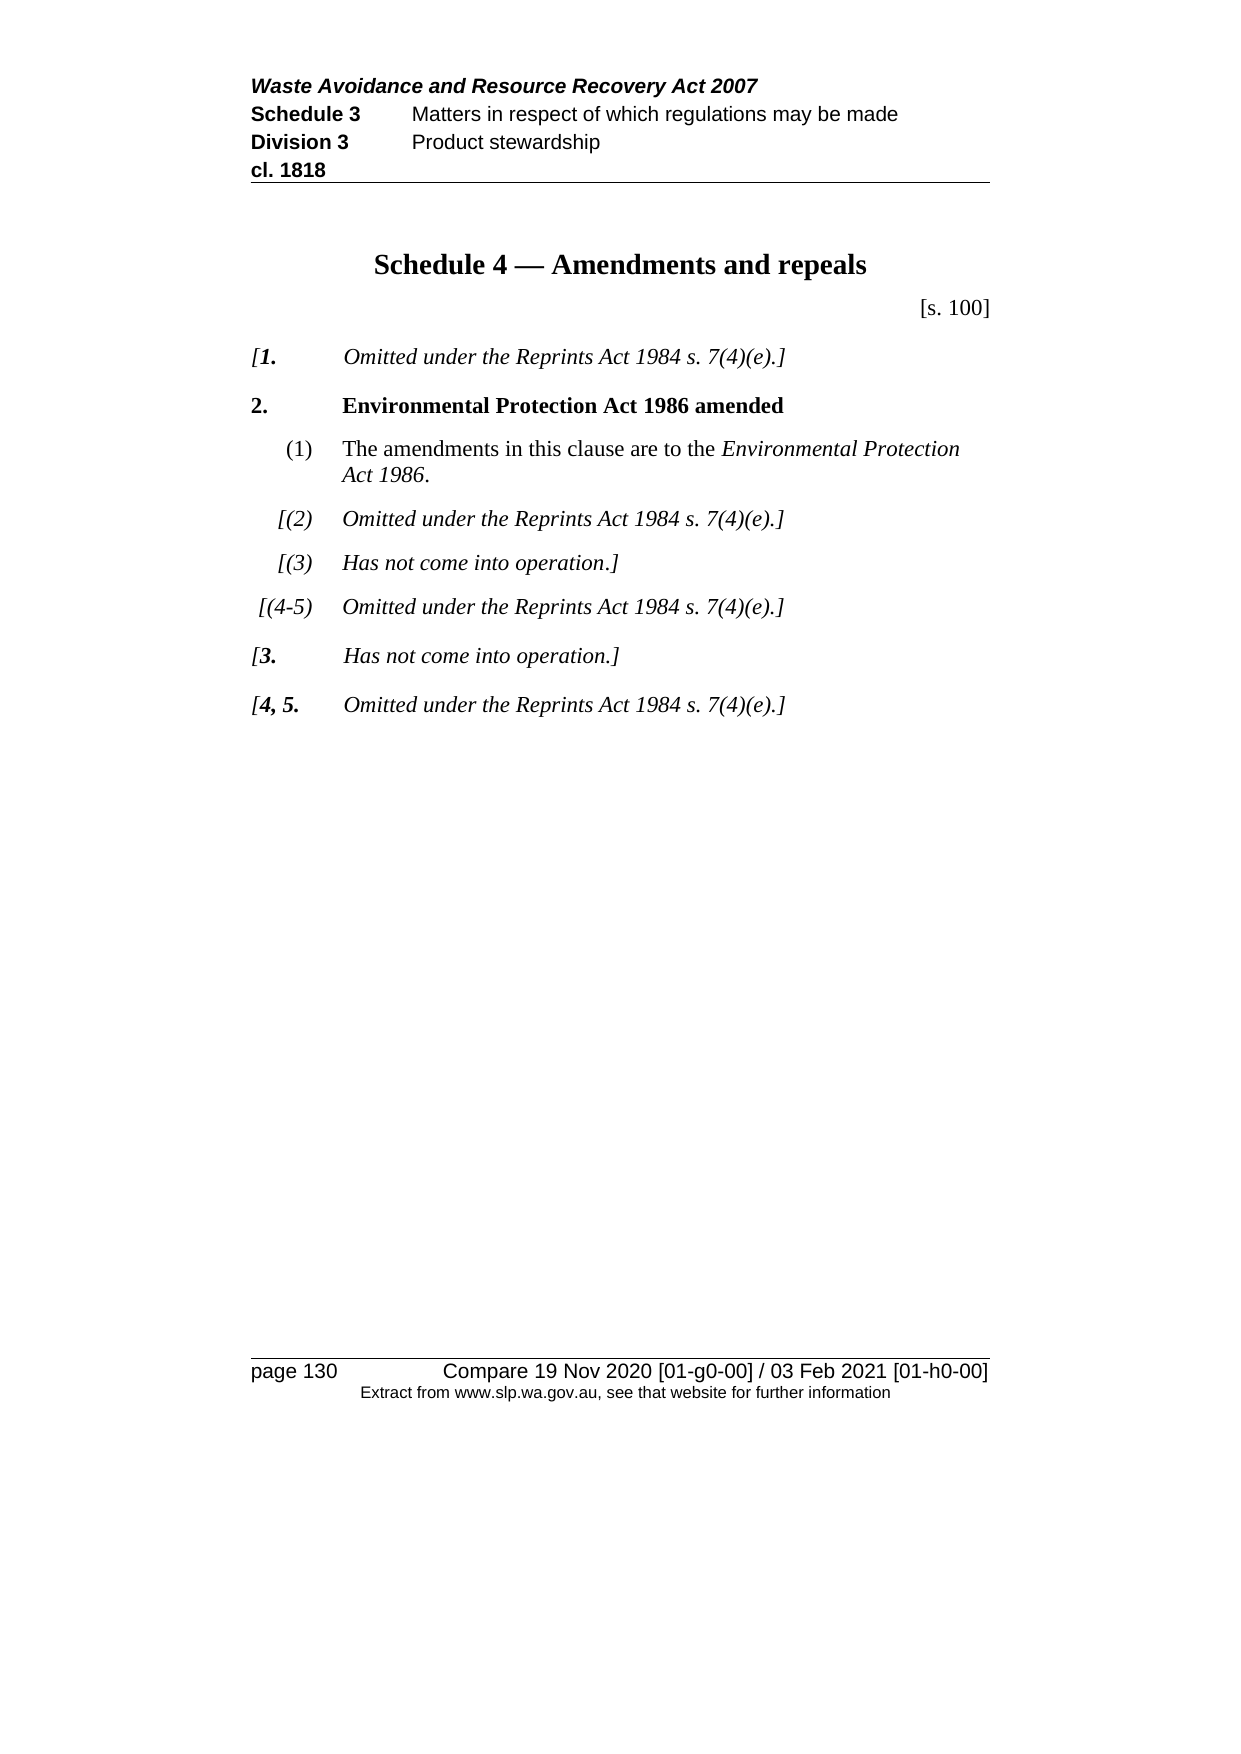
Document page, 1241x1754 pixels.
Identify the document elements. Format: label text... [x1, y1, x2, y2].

subtitle Schedule 4 — Amendments and repeals [251, 247, 990, 281]
text [1. Omitted under the Reprints Act 1984 s. 7(4)(e).] [251, 343, 990, 369]
text [4, 5. Omitted under the Reprints Act 1984 s. 7(4)(e).] [251, 691, 990, 718]
text [s. 100] [251, 293, 990, 320]
text [(2) Omitted under the Reprints Act 1984 s. 7(4)(e).] [251, 504, 990, 532]
subtitle 2. Environmental Protection Act 1986 amended [251, 392, 990, 418]
text [(4-5) Omitted under the Reprints Act 1984 s. 7(4)(e).] [251, 592, 990, 619]
text (1) The amendments in this clause are to the Environmental Protection Act 1986. [251, 435, 990, 488]
text [3. Has not come into operation.] [251, 642, 990, 668]
text [(3) Has not come into operation.] [251, 548, 990, 575]
